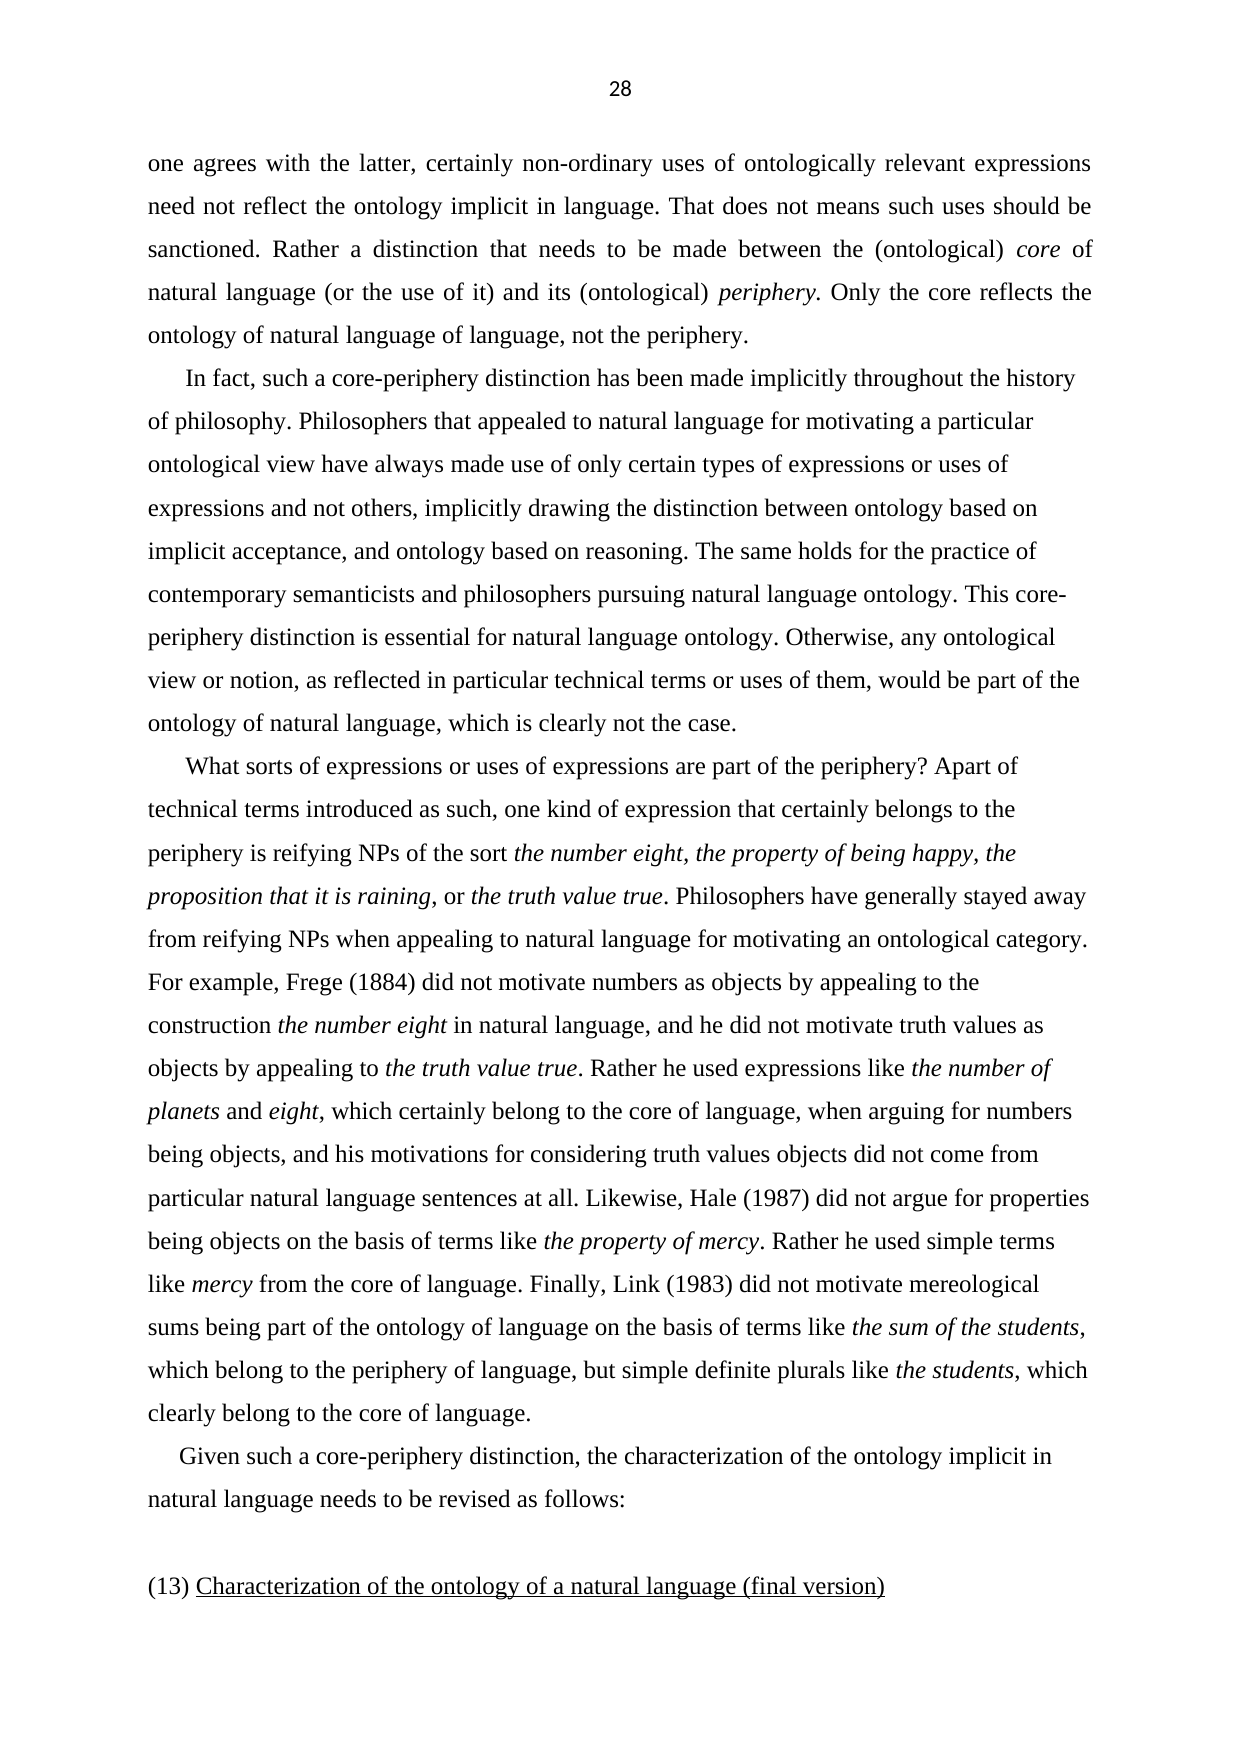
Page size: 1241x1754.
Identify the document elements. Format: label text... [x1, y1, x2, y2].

text What sorts of expressions or uses of expressions are part of the periphery? Apart of technical terms introduced as such, one kind of expression that certainly belongs to the periphery is reifying NPs of the sort the number eight, the property of being happy, the proposition that it is raining, or the truth value true. Philosophers have generally stayed away from reifying NPs when appealing to natural language for motivating an ontological category. For example, Frege (1884) did not motivate numbers as objects by appealing to the construction the number eight in natural language, and he did not motivate truth values as objects by appealing to the truth value true. Rather he used expressions like the number of planets and eight, which certainly belong to the core of language, when arguing for numbers being objects, and his motivations for considering truth values objects did not come from particular natural language sentences at all. Likewise, Hale (1987) did not argue for properties being objects on the basis of terms like the property of mercy. Rather he used simple terms like mercy from the core of language. Finally, Link (1983) did not motivate mereological sums being part of the ontology of language on the basis of terms like the sum of the students, which belong to the periphery of language, but simple definite plurals like the students, which clearly belong to the core of language. [148, 751, 1093, 1427]
text (13) Characterization of the ontology of a natural language (final version) [148, 1571, 1093, 1599]
text Given such a core-periphery distinction, the characterization of the ontology implicit in natural language needs to be revised as follows: [148, 1441, 1093, 1513]
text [148, 148, 1093, 349]
text In fact, such a core-periphery distinction has been made implicitly throughout the history of philosophy. Philosophers that appealed to natural language for motivating a particular ontological view have always made use of only certain types of expressions or uses of expressions and not others, implicitly drawing the distinction between ontology based on implicit acceptance, and ontology based on reasoning. The same holds for the practice of contemporary semanticists and philosophers pursuing natural language ontology. This core-periphery distinction is essential for natural language ontology. Otherwise, any ontological view or notion, as reflected in particular technical terms or uses of them, would be part of the ontology of natural language, which is clearly not the case. [148, 363, 1093, 737]
